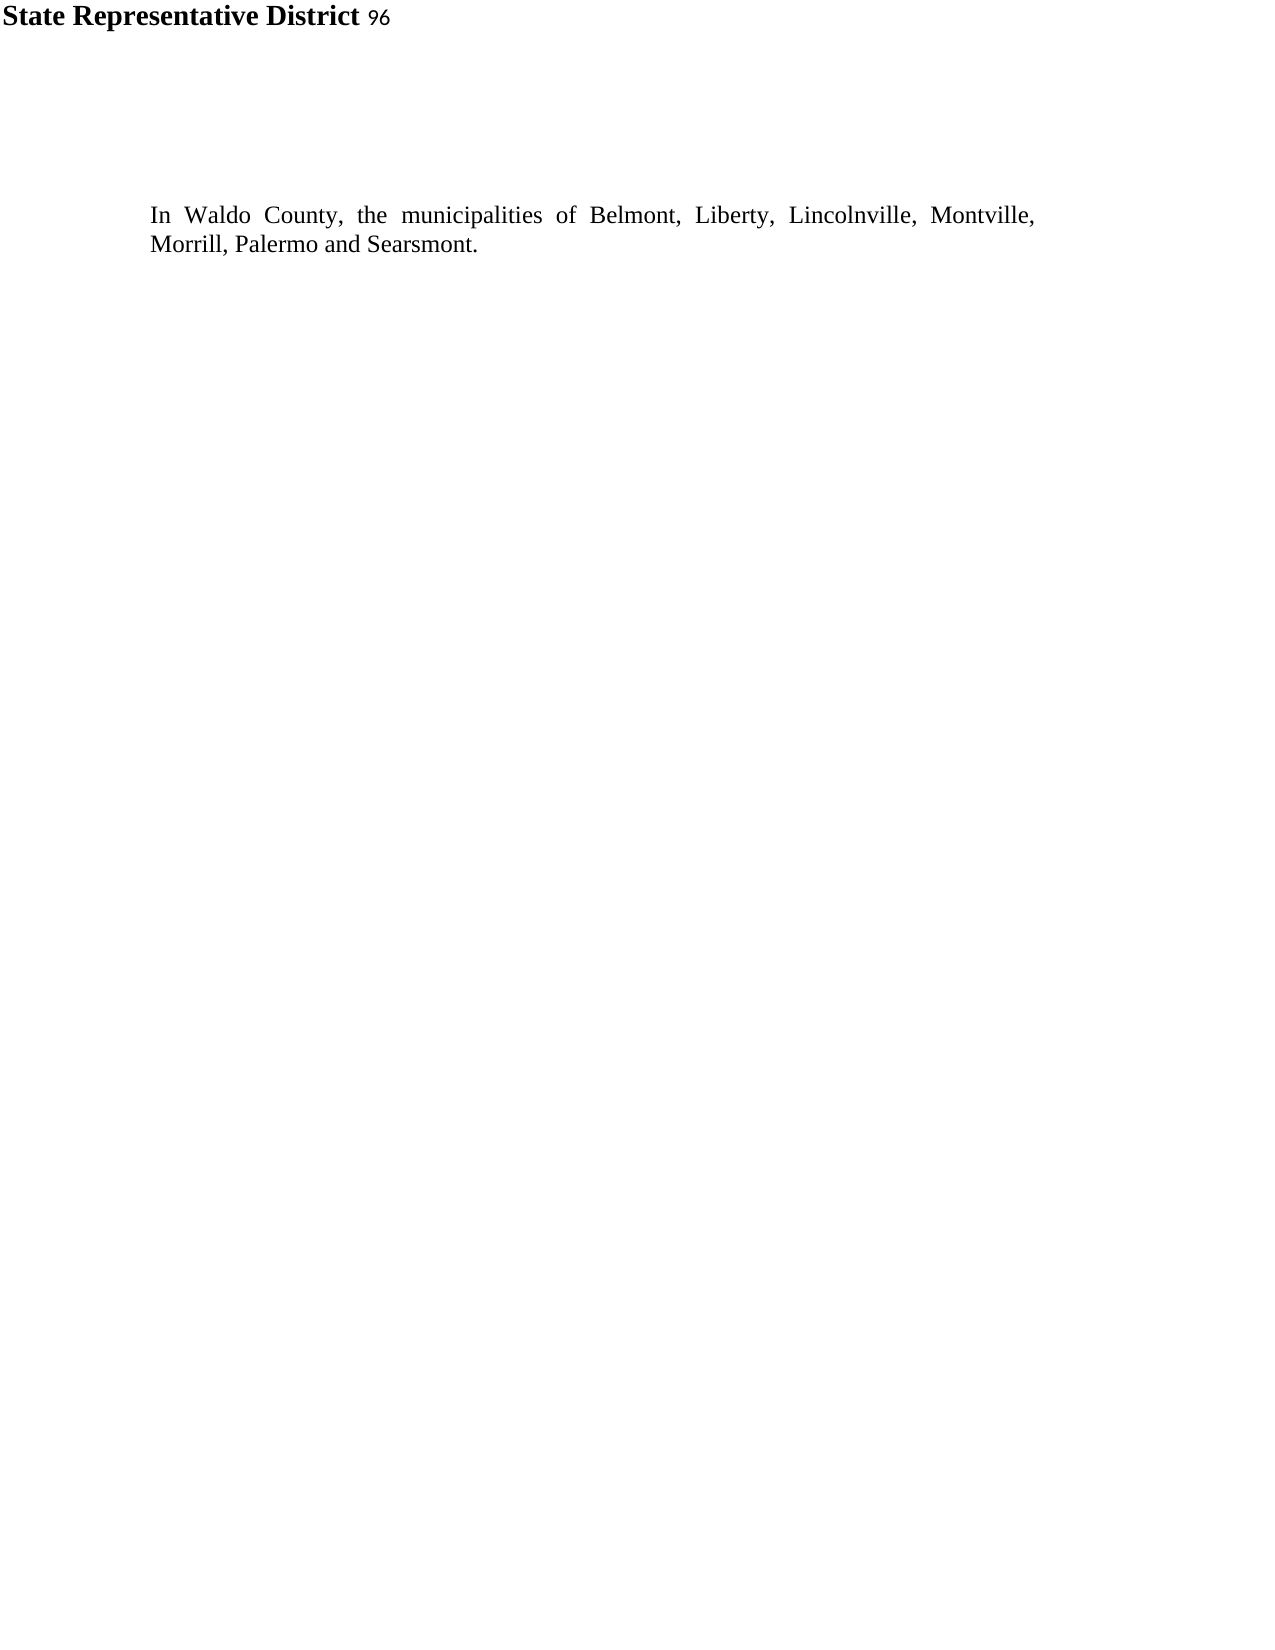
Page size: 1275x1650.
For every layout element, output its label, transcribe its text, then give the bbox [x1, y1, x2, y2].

text In Waldo County, the municipalities of Belmont, Liberty, Lincolnville, Montville, Morrill, Palermo and Searsmont. [150, 201, 1125, 258]
